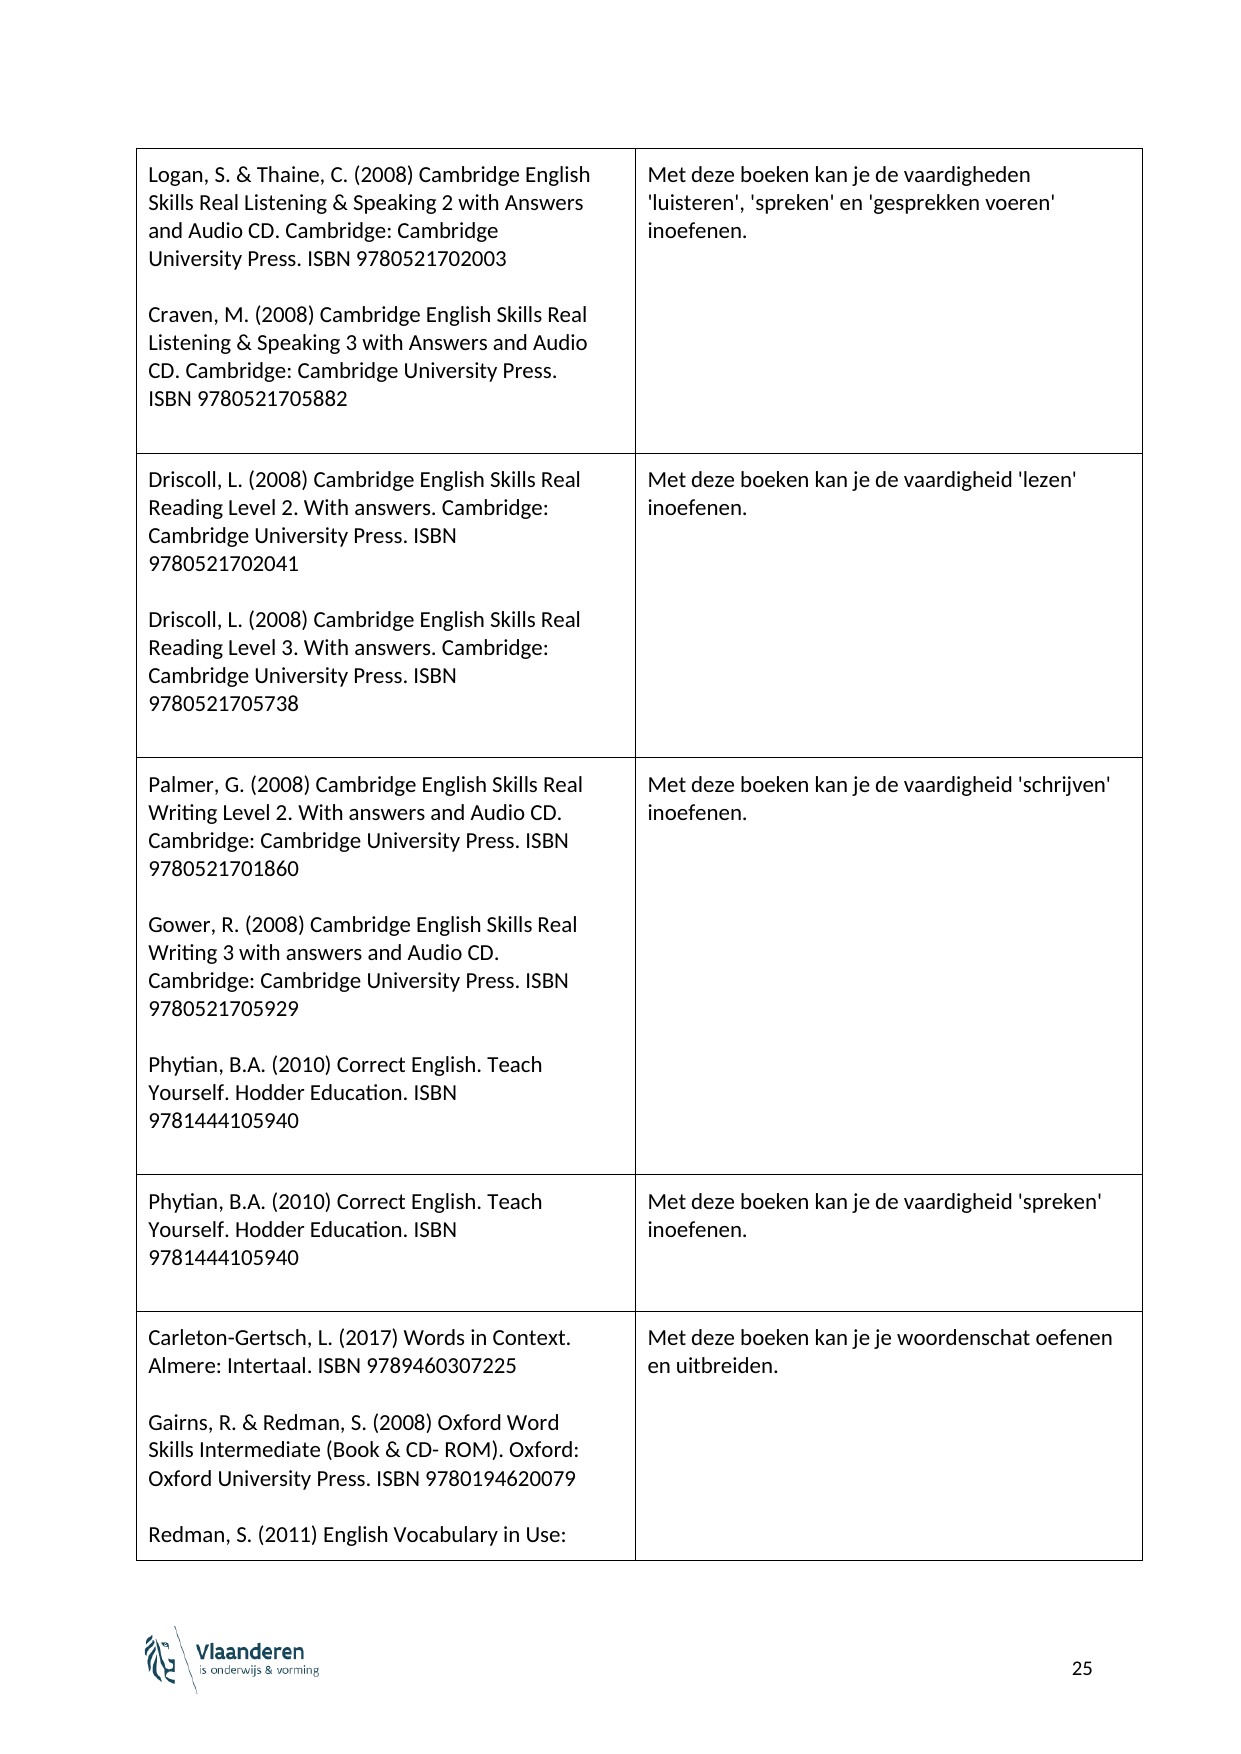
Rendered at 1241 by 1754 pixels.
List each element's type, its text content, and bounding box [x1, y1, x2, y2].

table_cell Met deze boeken kan je de vaardigheid 'schrijven' inoefenen. [636, 758, 1142, 1174]
table_cell Driscoll, L. (2008) Cambridge English Skills Real Reading Level 2. With answers. Cambridge: Cambridge University Press. ISBN 9780521702041 Driscoll, L. (2008) Cambridge English Skills Real Reading Level 3. With answers. Cambridge: Cambridge University Press. ISBN 9780521705738 [137, 454, 635, 757]
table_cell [137, 1312, 635, 1559]
table_cell Phytian, B.A. (2010) Correct English. Teach Yourself. Hodder Education. ISBN 9781444105940 [137, 1175, 635, 1311]
table_cell Logan, S. & Thaine, C. (2008) Cambridge English Skills Real Listening & Speaking 2 with Answers and Audio CD. Cambridge: Cambridge University Press. ISBN 9780521702003 Craven, M. (2008) Cambridge English Skills Real Listening & Speaking 3 with Answers and Audio CD. Cambridge: Cambridge University Press. ISBN 9780521705882 [137, 149, 635, 452]
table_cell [636, 1312, 1142, 1559]
table_cell Palmer, G. (2008) Cambridge English Skills Real Writing Level 2. With answers and Audio CD. Cambridge: Cambridge University Press. ISBN 9780521701860 Gower, R. (2008) Cambridge English Skills Real Writing 3 with answers and Audio CD. Cambridge: Cambridge University Press. ISBN 9780521705929 Phytian, B.A. (2010) Correct English. Teach Yourself. Hodder Education. ISBN 9781444105940 [137, 758, 635, 1174]
table_cell Met deze boeken kan je de vaardigheid 'lezen' inoefenen. [636, 454, 1142, 757]
table_cell Met deze boeken kan je de vaardigheid 'spreken' inoefenen. [636, 1175, 1142, 1311]
picture [144, 1626, 327, 1694]
table_cell Met deze boeken kan je de vaardigheden 'luisteren', 'spreken' en 'gesprekken voeren' inoefenen. [636, 149, 1142, 452]
